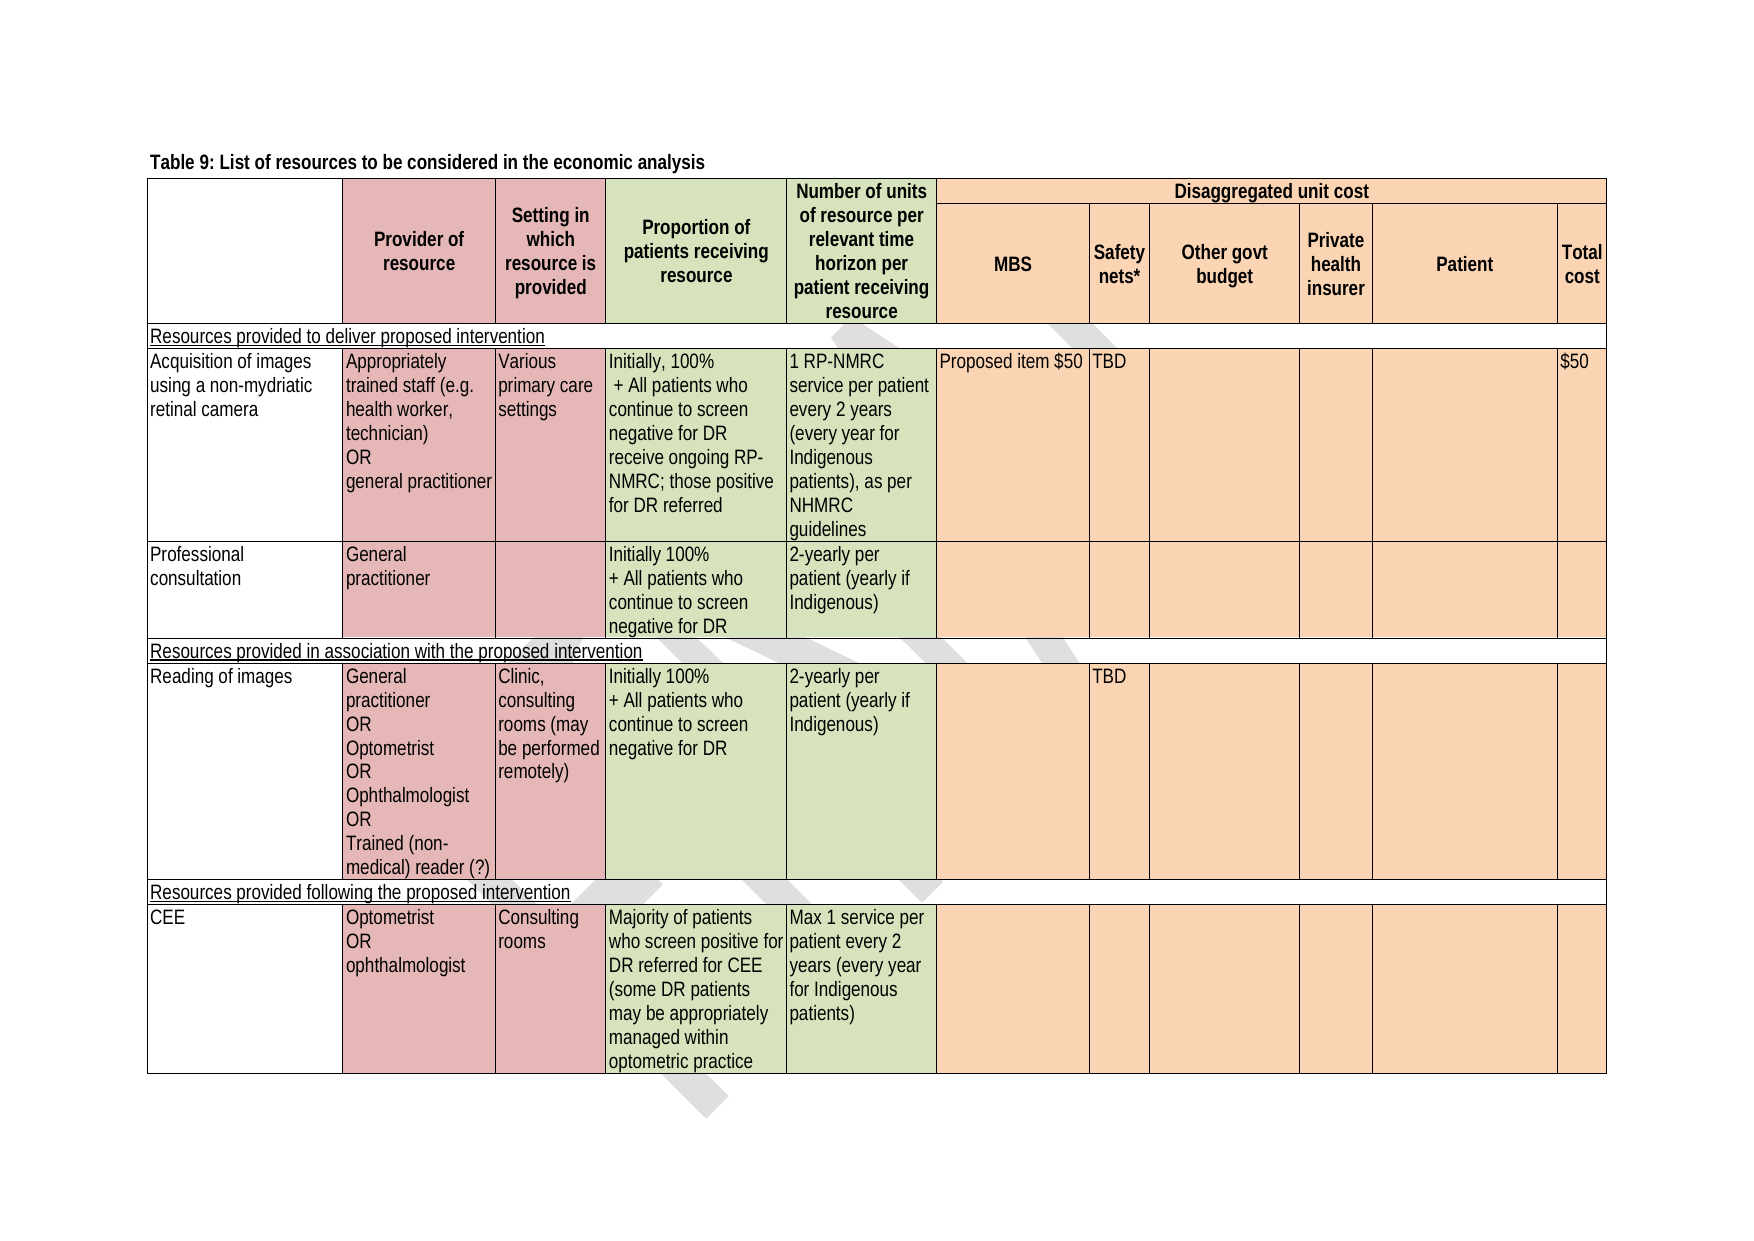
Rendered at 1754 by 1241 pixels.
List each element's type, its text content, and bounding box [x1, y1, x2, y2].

table_cell Professional consultation [148, 542, 342, 637]
table_cell [1373, 542, 1557, 637]
table_cell Resources provided in association with the proposed intervention [148, 639, 1606, 662]
table_cell Clinic, consulting rooms (may be performed remotely) [496, 664, 605, 879]
table_cell [1150, 664, 1299, 879]
table_cell Various primary care settings [496, 349, 605, 541]
table_cell Safety nets* [1090, 204, 1149, 323]
table_cell General practitioner OR Optometrist OR Ophthalmologist OR Trained (non-medical) reader (?) [343, 664, 495, 879]
table_cell [1300, 542, 1372, 637]
table_cell [937, 905, 1089, 1073]
table_cell Proposed item $50 [937, 349, 1089, 541]
table_cell Other govt budget [1150, 204, 1299, 323]
table_cell Resources provided to deliver proposed intervention [148, 324, 1606, 348]
table_cell [1373, 349, 1557, 541]
table_cell Appropriately trained staff (e.g. health worker, technician) OR general practitioner [343, 349, 495, 541]
table_cell [937, 542, 1089, 637]
table_cell [1150, 542, 1299, 637]
table_cell Acquisition of images using a non-mydriatic retinal camera [148, 349, 342, 541]
table_cell Max 1 service per patient every 2 years (every year for Indigenous patients) [787, 905, 936, 1073]
table_cell [1300, 349, 1372, 541]
table_cell Initially 100% + All patients who continue to screen negative for DR [606, 542, 786, 637]
table_cell 1 RP-NMRC service per patient every 2 years (every year for Indigenous patients), as per NHMRC guidelines [787, 349, 936, 541]
table_cell [1300, 664, 1372, 879]
table_cell MBS [937, 204, 1089, 323]
text Table 9: List of resources to be considered in the economic analysis [150, 150, 1604, 174]
table_header Disaggregated unit cost [937, 179, 1606, 203]
table_cell TBD [1090, 349, 1149, 541]
table_cell Resources provided following the proposed intervention [148, 880, 1606, 904]
table_header Number of units of resource per relevant time horizon per patient receiving resource [787, 179, 936, 323]
table_cell [1300, 905, 1372, 1073]
table_cell [937, 664, 1089, 879]
table_header [148, 179, 342, 323]
table_cell [1090, 542, 1149, 637]
table_cell 2-yearly per patient (yearly if Indigenous) [787, 664, 936, 879]
table_cell Total cost [1558, 204, 1606, 323]
table_cell Private health insurer [1300, 204, 1372, 323]
table_cell 2-yearly per patient (yearly if Indigenous) [787, 542, 936, 637]
table_cell [1373, 664, 1557, 879]
table_header Provider of resource [343, 179, 495, 323]
table_header Proportion of patients receiving resource [606, 179, 786, 323]
table_cell Patient [1373, 204, 1557, 323]
table_cell [1558, 542, 1606, 637]
table_cell Majority of patients who screen positive for DR referred for CEE (some DR patients may be appropriately managed within optometric practice alone) [606, 905, 786, 1073]
table_cell Optometrist OR ophthalmologist [343, 905, 495, 1073]
table_cell Initially 100% + All patients who continue to screen negative for DR [606, 664, 786, 879]
table_header Setting in which resource is provided [496, 179, 605, 323]
table_cell [1150, 349, 1299, 541]
table_cell General practitioner [343, 542, 495, 637]
table_cell $50 [1558, 349, 1606, 541]
table_cell [1090, 905, 1149, 1073]
table_cell Initially, 100% + All patients who continue to screen negative for DR receive ongoing RP-NMRC; those positive for DR referred [606, 349, 786, 541]
table_cell Reading of images [148, 664, 342, 879]
table_cell [1558, 664, 1606, 879]
table_cell [1558, 905, 1606, 1073]
table_cell [1150, 905, 1299, 1073]
table_cell [496, 542, 605, 637]
table_cell CEE [148, 905, 342, 1073]
table_cell Consulting rooms [496, 905, 605, 1073]
table_cell [1373, 905, 1557, 1073]
table_cell TBD [1090, 664, 1149, 879]
